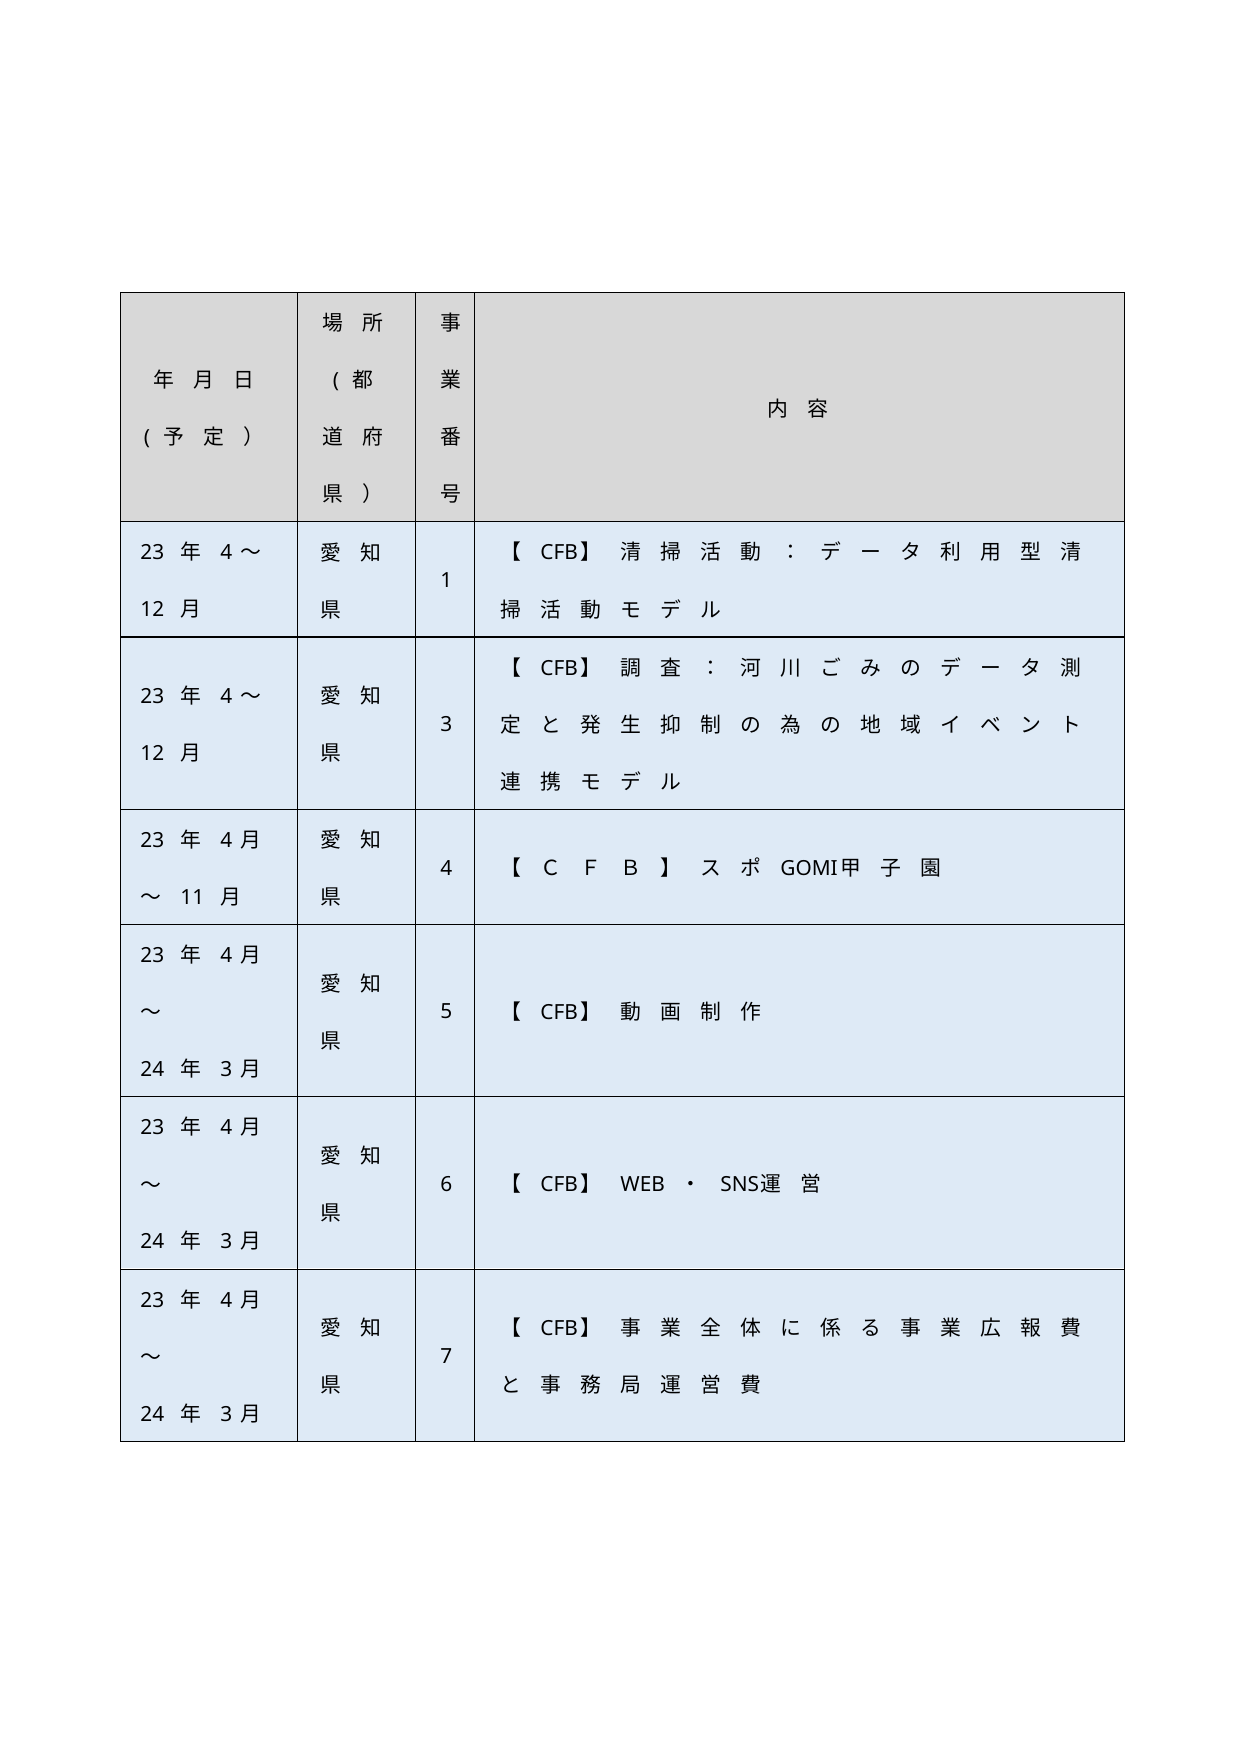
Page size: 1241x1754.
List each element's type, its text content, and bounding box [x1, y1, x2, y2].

table_cell 【CFB】動画制作 [475, 925, 1124, 1096]
table_header 場所(都道府県） [298, 293, 415, 521]
table_cell 23年4月～ 24年3月 [121, 1270, 297, 1441]
table_cell 愛知県 [298, 1270, 415, 1441]
table_cell 【CFB】調査：河川ごみのデータ測定と発生抑制の為の地域イベント連携モデル [475, 638, 1124, 809]
table_cell 【CFB】WEB・SNS運営 [475, 1097, 1124, 1268]
table_cell 23年4～12月 [121, 638, 297, 809]
table_cell 愛知県 [298, 1097, 415, 1268]
table_cell 【ＣＦＢ】スポGOMI甲子園 [475, 810, 1124, 924]
table_cell 愛知県 [298, 522, 415, 636]
table_cell 4 [416, 810, 474, 924]
table_cell 【CFB】清掃活動：データ利用型清掃活動モデル [475, 522, 1124, 636]
table_cell 5 [416, 925, 474, 1096]
table_cell 愛知県 [298, 925, 415, 1096]
table_cell 1 [416, 522, 474, 636]
table_cell 3 [416, 638, 474, 809]
table_header 内容 [475, 293, 1124, 521]
table_header 事業番号 [416, 293, 474, 521]
table_cell 6 [416, 1097, 474, 1268]
table_cell 23年4月～11月 [121, 810, 297, 924]
table_cell 愛知県 [298, 810, 415, 924]
table_cell 23年4～12月 [121, 522, 297, 636]
table_cell 23年4月～ 24年3月 [121, 1097, 297, 1268]
table_cell 7 [416, 1270, 474, 1441]
table_cell 愛知県 [298, 638, 415, 809]
table_cell 【CFB】事業全体に係る事業広報費と事務局運営費 [475, 1270, 1124, 1441]
table_cell 23年4月～ 24年3月 [121, 925, 297, 1096]
table_header 年月日 (予定） [121, 293, 297, 521]
